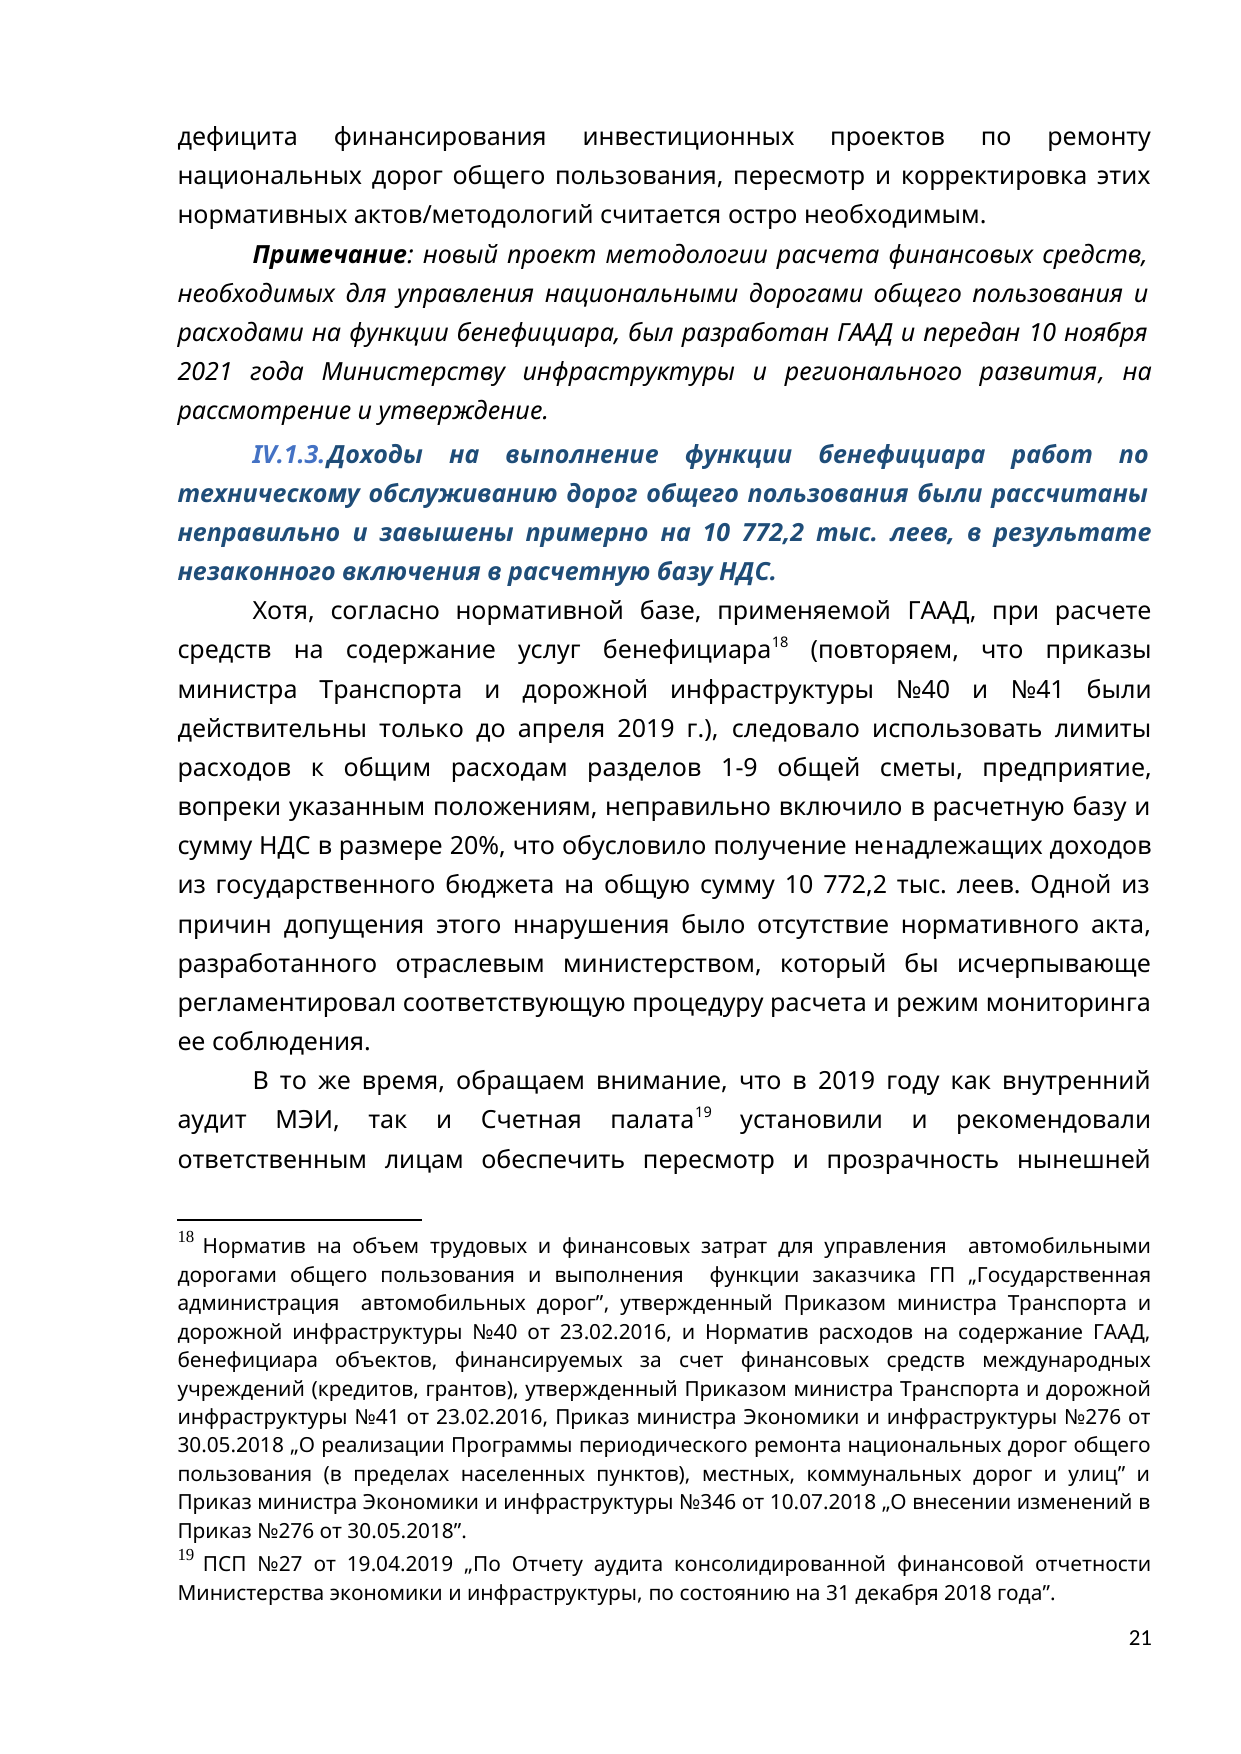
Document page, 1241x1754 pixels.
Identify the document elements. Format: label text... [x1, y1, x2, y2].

text Хотя, согласно нормативной базе, применяемой ГААД, при расчете средств на содержание услуг бенефициара (повторяем, что приказы министра Транспорта и дорожной инфраструктуры №40 и №41 были действительны только до апреля 2019 г.), следовало использовать лимиты расходов к общим расходам разделов 1-9 общей сметы, предприятие, вопреки указанным положениям, неправильно включило в расчетную базу и сумму НДС в размере 20%, что обусловило получение ненадлежащих доходов из государственного бюджета на общую сумму 10 772,2 тыс. леев. Одной из причин допущения этого ннарушения было отсутствие нормативного акта, разработанного отраслевым министерством, который бы исчерпывающе регламентировал соответствующую процедуру расчета и режим мониторинга ее соблюдения. [177, 593, 1152, 1058]
text Таким образом, в условиях необоснованного планирования бюджетных ассигнований на управление дорогами общего пользования, а также дефицита финансирования инвестиционных проектов по ремонту национальных дорог общего пользования, пересмотр и корректировка этих нормативных актов/методологий считается остро необходимым. [177, 119, 1152, 231]
text Примечание: новый проект методологии расчета финансовых средств, необходимых для управления национальными дорогами общего пользования и расходами на функции бенефициара, был разработан ГААД и передан 10 ноября 2021 года Министерству инфраструктуры и регионального развития, на рассмотрение и утверждение. [177, 236, 1152, 427]
subtitle Доходы на выполнение функции бенефициара работ по техническому обслуживанию дорог общего пользования были рассчитаны неправильно и завышены примерно на 10 772,2 тыс. леев, в результате незаконного включения в расчетную базу НДС. [177, 436, 1152, 588]
text В то же время, обращаем внимание, что в 2019 году как внутренний аудит МЭИ, так и Счетная палата установили и рекомендовали ответственным лицам обеспечить пересмотр и прозрачность нынешней системы расчета средств бенефициара, в том числе показателя для покрытия расходов на содержание персонала с функциями бенефициара в рамках ГААД, однако до сих пор это не было должным образом выполнено. Таким образом, сохранилась ненадлежащая система расчета доходов на выполнение функции бенефициара работ по техническому обслуживанию дорог общего пользования, которая позволяет перенаправить бюджетные ресурсы, предназначенные для обслуживания и ремонта дорог, на общие и административные цели. [177, 1063, 1152, 1175]
